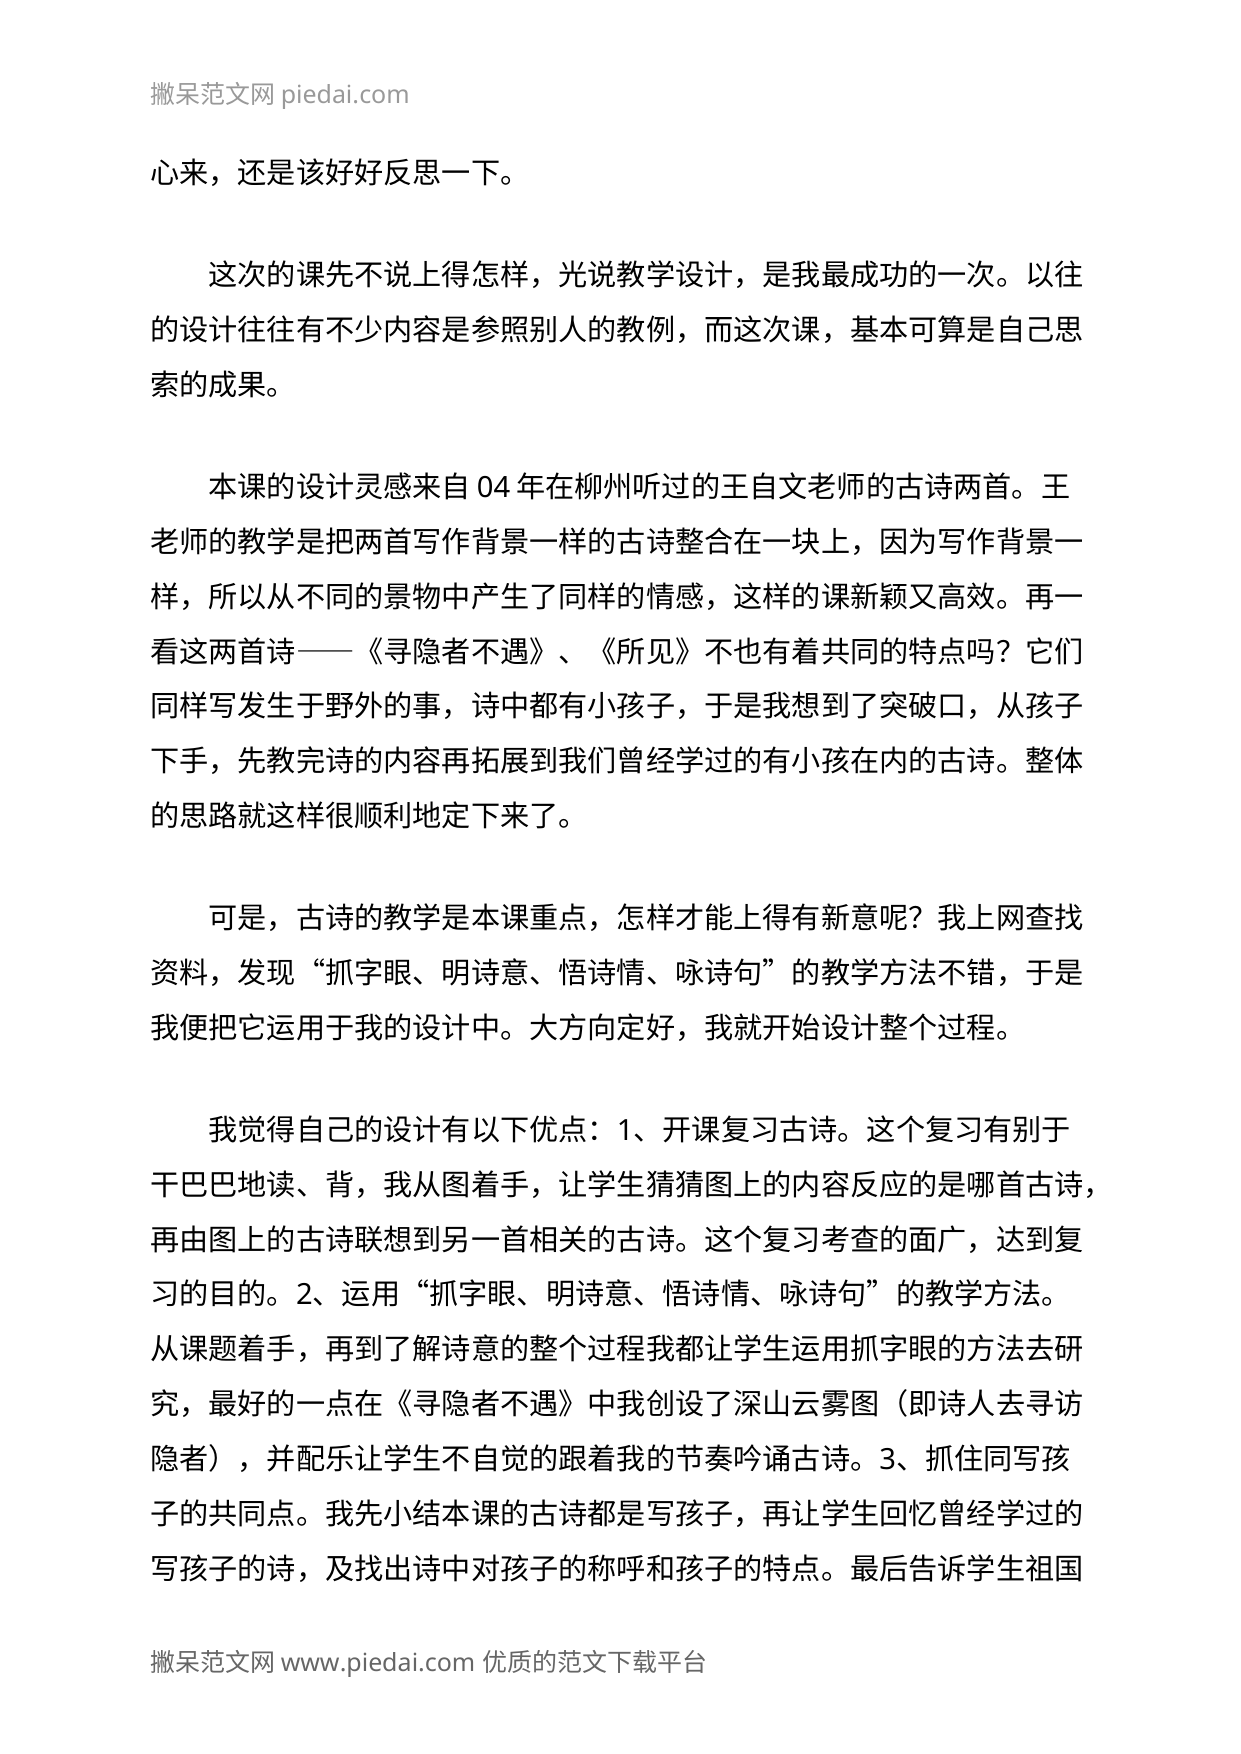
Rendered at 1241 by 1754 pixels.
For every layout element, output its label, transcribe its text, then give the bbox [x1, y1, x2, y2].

text 这次的课先不说上得怎样，光说教学设计，是我最成功的一次。以往的设计往往有不少内容是参照别人的教例，而这次课，基本可算是自己思索的成果。 [150, 252, 1090, 404]
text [150, 1106, 1090, 1588]
text 本课的设计灵感来自04年在柳州听过的王自文老师的古诗两首。王老师的教学是把两首写作背景一样的古诗整合在一块上，因为写作背景一样，所以从不同的景物中产生了同样的情感，这样的课新颖又高效。再一看这两首诗——《寻隐者不遇》、《所见》不也有着共同的特点吗？它们同样写发生于野外的事，诗中都有小孩子，于是我想到了突破口，从孩子下手，先教完诗的内容再拓展到我们曾经学过的有小孩在内的古诗。整体的思路就这样很顺利地定下来了。 [150, 463, 1090, 835]
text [150, 150, 1090, 192]
text 可是，古诗的教学是本课重点，怎样才能上得有新意呢？我上网查找资料，发现“抓字眼、明诗意、悟诗情、咏诗句”的教学方法不错，于是我便把它运用于我的设计中。大方向定好，我就开始设计整个过程。 [150, 894, 1090, 1047]
